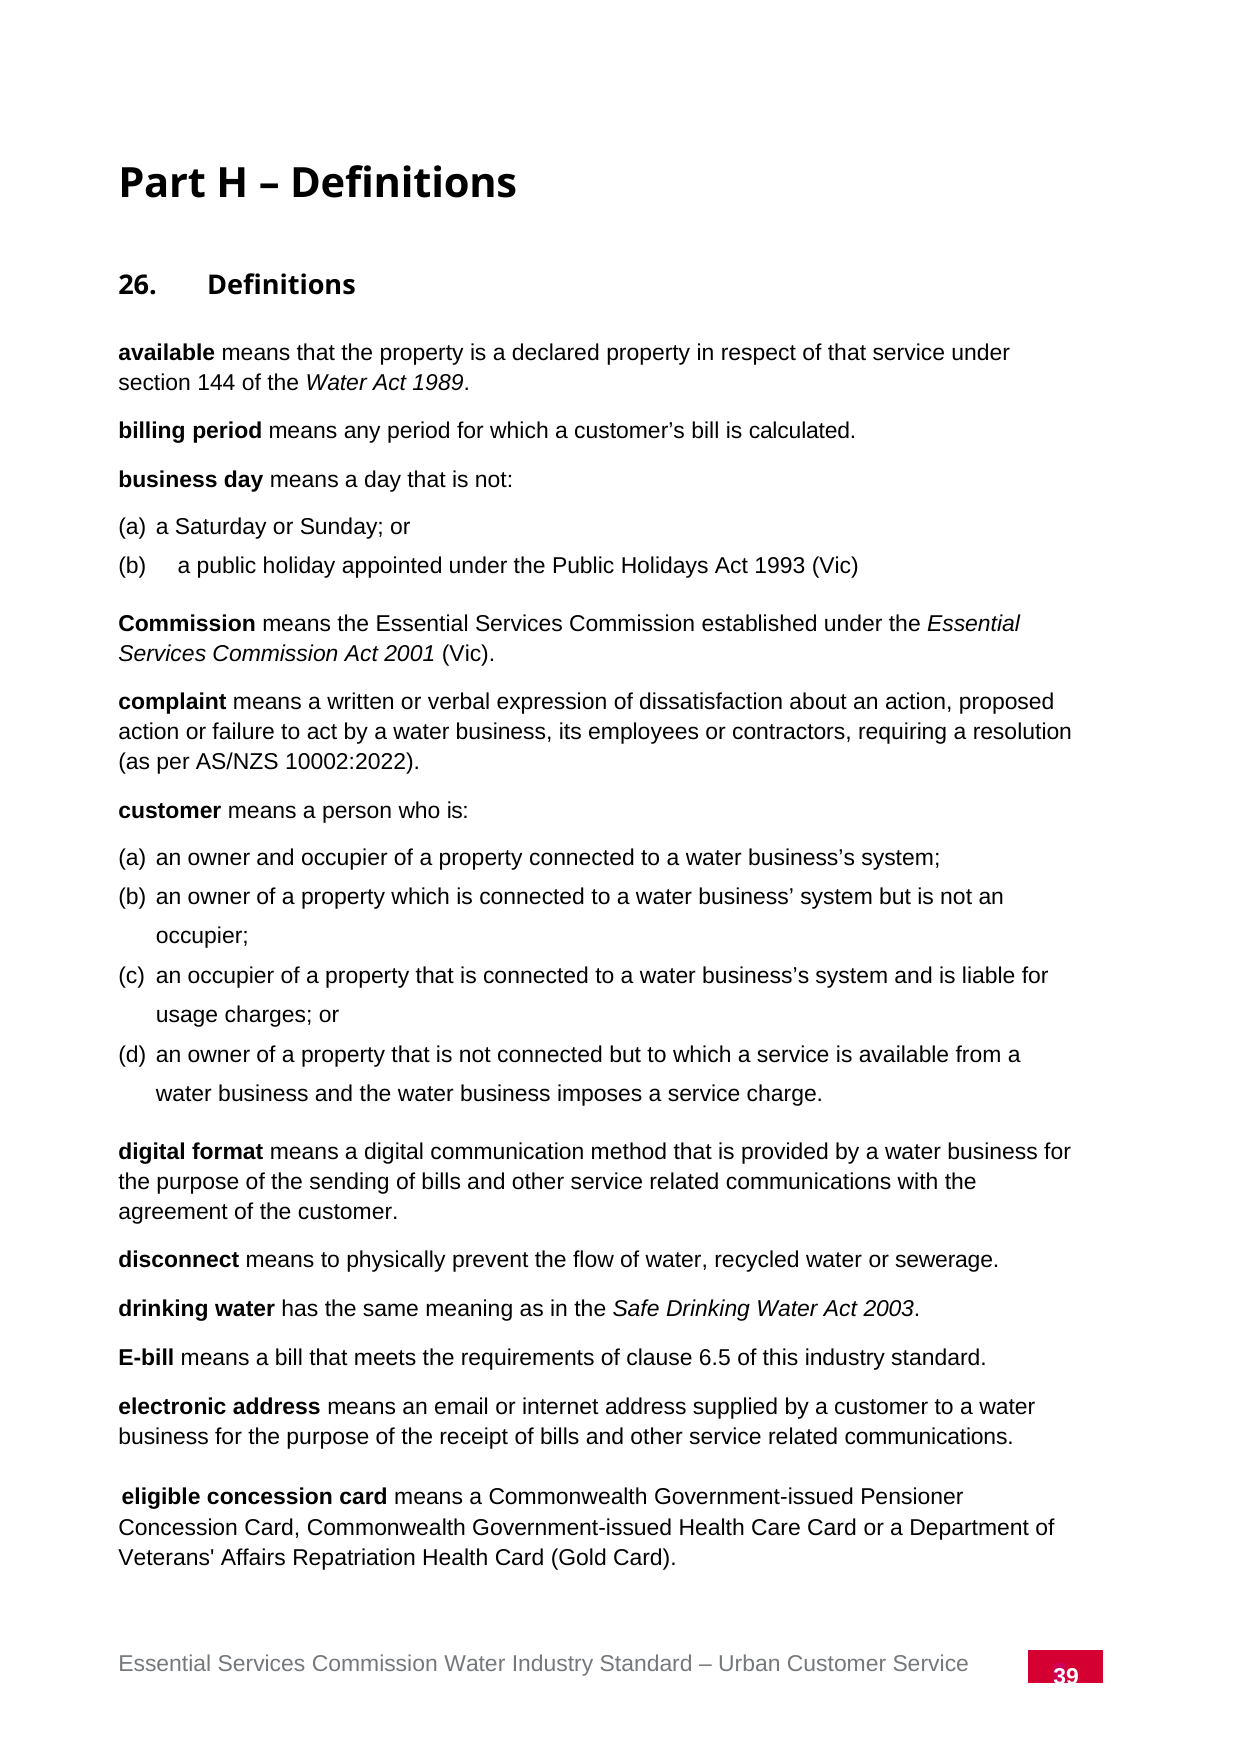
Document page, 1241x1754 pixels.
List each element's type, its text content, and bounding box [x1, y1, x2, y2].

list an owner and occupier of a property connected to a water business’s system; [118, 843, 1074, 870]
list a Saturday or Sunday; or [118, 513, 1122, 539]
list an owner of a property that is not connected but to which a service is available from a water business and the water business imposes a service charge. [118, 1041, 1074, 1107]
text E-bill means a bill that meets the requirements of clause 6.5 of this industry standard. [118, 1344, 1074, 1370]
text available means that the property is a declared property in respect of that service under section 144 of the Water Act 1989. [118, 338, 1074, 395]
text customer means a person who is: [118, 797, 1074, 823]
text eligible concession card means a Commonwealth Government-issued Pensioner Concession Card, Commonwealth Government-issued Health Care Card or a Department of Veterans' Affairs Repatriation Health Card (Gold Card). [118, 1483, 1074, 1570]
text Commission means the Essential Services Commission established under the Essential Services Commission Act 2001 (Vic). [118, 609, 1074, 666]
text disconnect means to physically prevent the flow of water, recycled water or sewerage. [118, 1246, 1074, 1273]
text complaint means a written or verbal expression of dissatisfaction about an action, proposed action or failure to act by a water business, its employees or contractors, requiring a resolution (as per AS/NZS 10002:2022). [118, 688, 1074, 775]
text electronic address means an email or internet address supplied by a customer to a water business for the purpose of the receipt of bills and other service related communications. [118, 1393, 1074, 1449]
subtitle Part H – Definitions [118, 152, 1122, 209]
text drinking water has the same meaning as in the Safe Drinking Water Act 2003. [118, 1294, 1074, 1321]
list an occupier of a property that is connected to a water business’s system and is liable for usage charges; or [118, 962, 1074, 1028]
text digital format means a digital communication method that is provided by a water business for the purpose of the sending of bills and other service related communications with the agreement of the customer. [118, 1138, 1074, 1224]
text billing period means any period for which a customer’s bill is calculated. [118, 417, 1122, 443]
text business day means a day that is not: [118, 466, 902, 492]
subtitle Definitions [118, 265, 997, 302]
list a public holiday appointed under the Public Holidays Act 1993 (Vic) [118, 552, 1122, 578]
list an owner of a property which is connected to a water business’ system but is not an occupier; [118, 883, 1074, 949]
